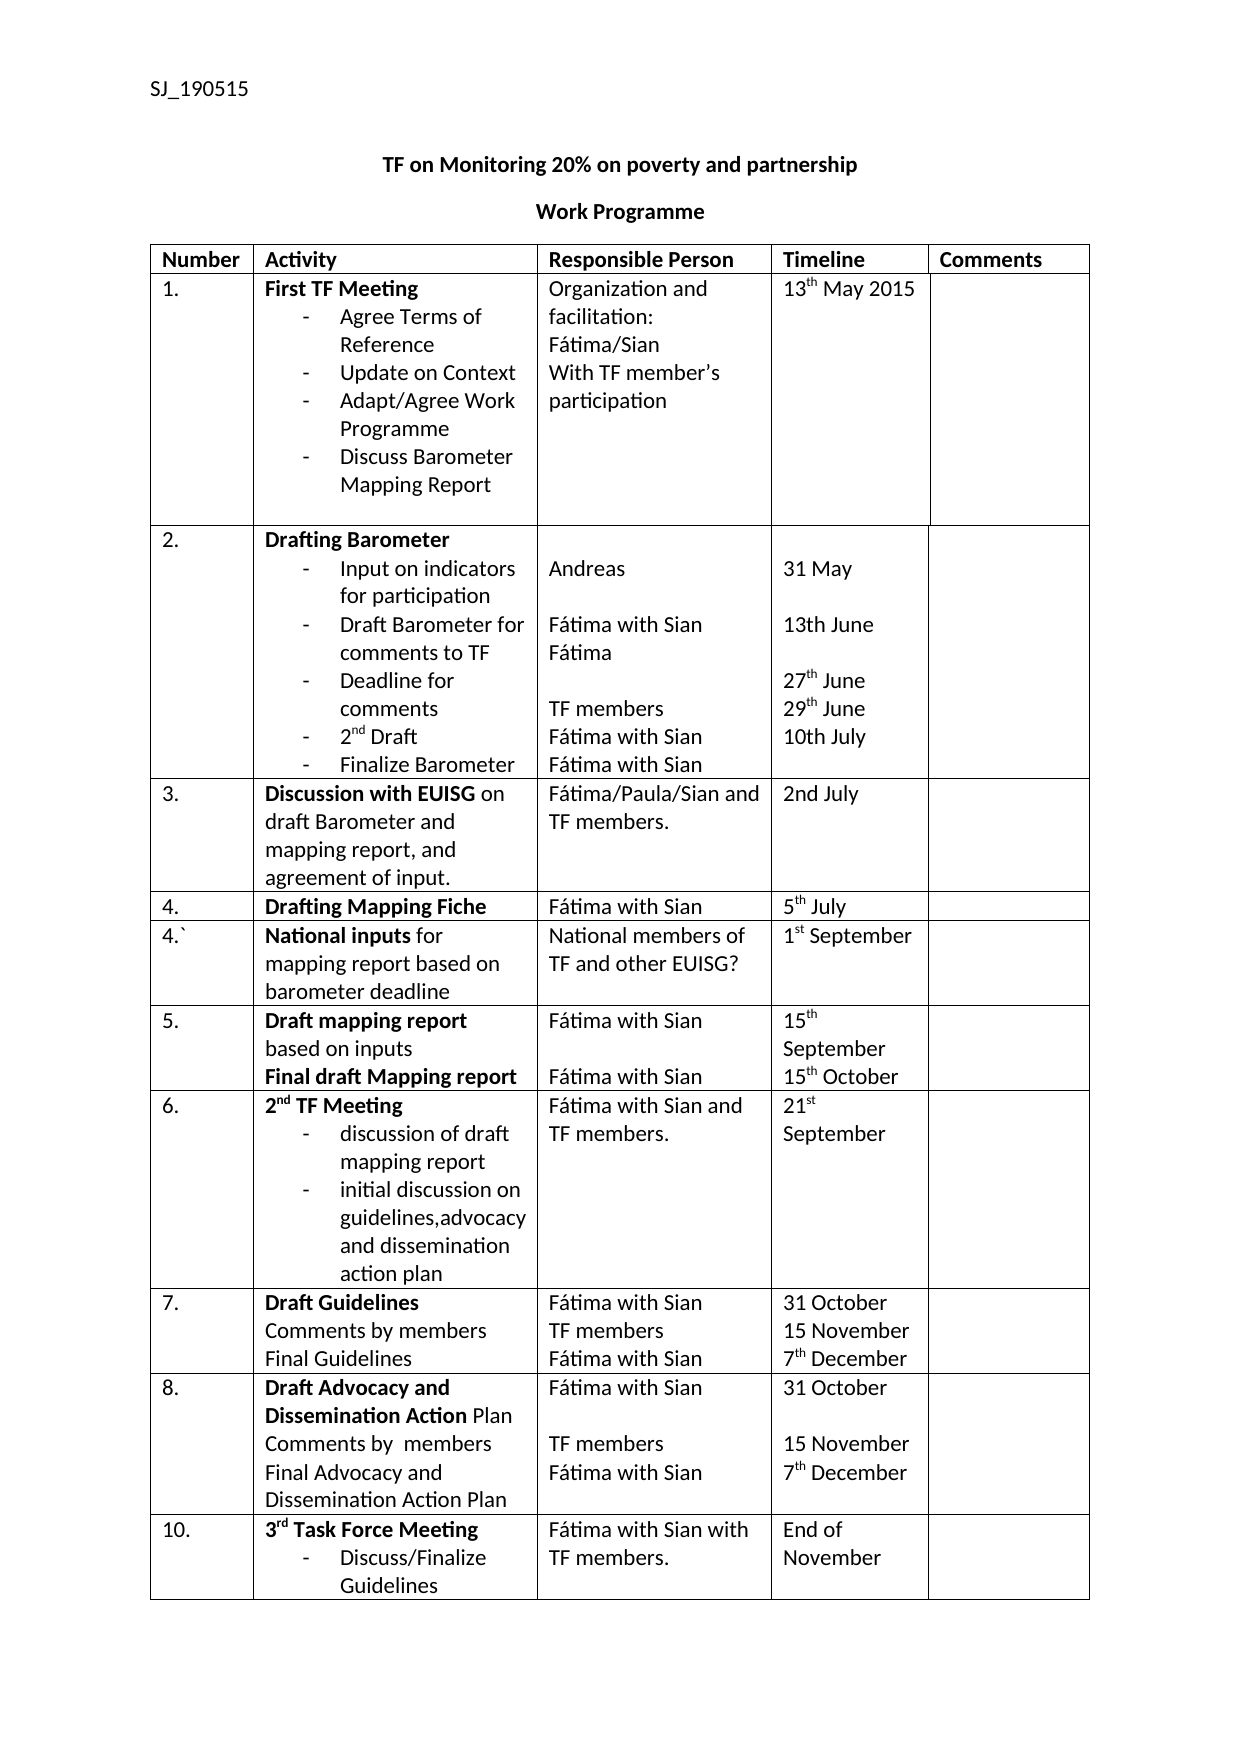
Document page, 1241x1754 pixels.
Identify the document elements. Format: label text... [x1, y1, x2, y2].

table_cell End of November [772, 1515, 928, 1599]
text Work Programme [150, 197, 1090, 225]
table_cell 5. [151, 1006, 253, 1090]
table_cell Drafting Barometer Input on indicators for participation Draft Barometer for comments to TF Deadline for comments 2nd Draft Finalize Barometer [254, 526, 537, 778]
table_cell Fátima with Sian Fátima with Sian [538, 1006, 771, 1090]
table_cell Draft mapping report based on inputs Final draft Mapping report [254, 1006, 537, 1090]
text TF on Monitoring 20% on poverty and partnership [150, 150, 1090, 178]
table_cell [929, 1289, 1089, 1372]
table_cell 21st September [772, 1091, 928, 1287]
table_cell 4.` [151, 921, 253, 1005]
table_cell 13th May 2015 [772, 274, 930, 524]
table_cell 6. [151, 1091, 253, 1287]
table_cell 31 October 15 November 7th December [772, 1289, 928, 1372]
table_cell Andreas Fátima with Sian Fátima TF members Fátima with Sian Fátima with Sian [538, 526, 771, 778]
table_header Timeline [772, 245, 928, 273]
table_cell 2nd July [772, 779, 928, 891]
table_cell Organization and facilitation: Fátima/Sian With TF member’s participation [538, 274, 771, 524]
table_cell [929, 779, 1089, 891]
table_cell [929, 1091, 1089, 1287]
table_cell 31 October 15 November 7th December [772, 1374, 928, 1514]
table_cell 1. [151, 274, 253, 524]
table_cell [929, 1515, 1089, 1599]
table_cell 3. [151, 779, 253, 891]
table_header Number [151, 245, 253, 273]
table_cell Discussion with EUISG on draft Barometer and mapping report, and agreement of input. [254, 779, 537, 891]
table_cell 7. [151, 1289, 253, 1372]
table_cell [929, 892, 1089, 920]
table_cell [929, 526, 1089, 778]
table_cell Draft Advocacy and Dissemination Action Plan Comments by members Final Advocacy and Dissemination Action Plan [254, 1374, 537, 1514]
table_cell 2nd TF Meeting discussion of draft mapping report initial discussion on guidelines,advocacy and dissemination action plan [254, 1091, 537, 1287]
table_header Responsible Person [538, 245, 771, 273]
table_cell Fátima/Paula/Sian and TF members. [538, 779, 771, 891]
table_cell National inputs for mapping report based on barometer deadline [254, 921, 537, 1005]
table_cell 8. [151, 1374, 253, 1514]
table_cell 2. [151, 526, 253, 778]
table_cell 10. [151, 1515, 253, 1599]
table_cell [929, 1006, 1089, 1090]
table_cell 31 May 13th June 27th June 29th June 10th July [772, 526, 928, 778]
table_cell National members of TF and other EUISG? [538, 921, 771, 1005]
table_cell Drafting Mapping Fiche [254, 892, 537, 920]
table_cell Fátima with Sian [538, 892, 771, 920]
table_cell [538, 1515, 771, 1599]
table_cell 1st September [772, 921, 928, 1005]
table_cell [254, 1515, 537, 1599]
table_cell Draft Guidelines Comments by members Final Guidelines [254, 1289, 537, 1372]
table_cell Fátima with Sian TF members Fátima with Sian [538, 1374, 771, 1514]
table_header Activity [254, 245, 537, 273]
table_cell [929, 921, 1089, 1005]
table_cell 15th September 15th October [772, 1006, 928, 1090]
table_cell 4. [151, 892, 253, 920]
table_cell Fátima with Sian and TF members. [538, 1091, 771, 1287]
table_cell [929, 1374, 1089, 1514]
table_cell Fátima with Sian TF members Fátima with Sian [538, 1289, 771, 1372]
table_cell First TF Meeting Agree Terms of Reference Update on Context Adapt/Agree Work Programme Discuss Barometer Mapping Report [254, 274, 537, 524]
table_cell 5th July [772, 892, 928, 920]
table_header Comments [929, 245, 1089, 273]
table_cell [931, 274, 1089, 524]
